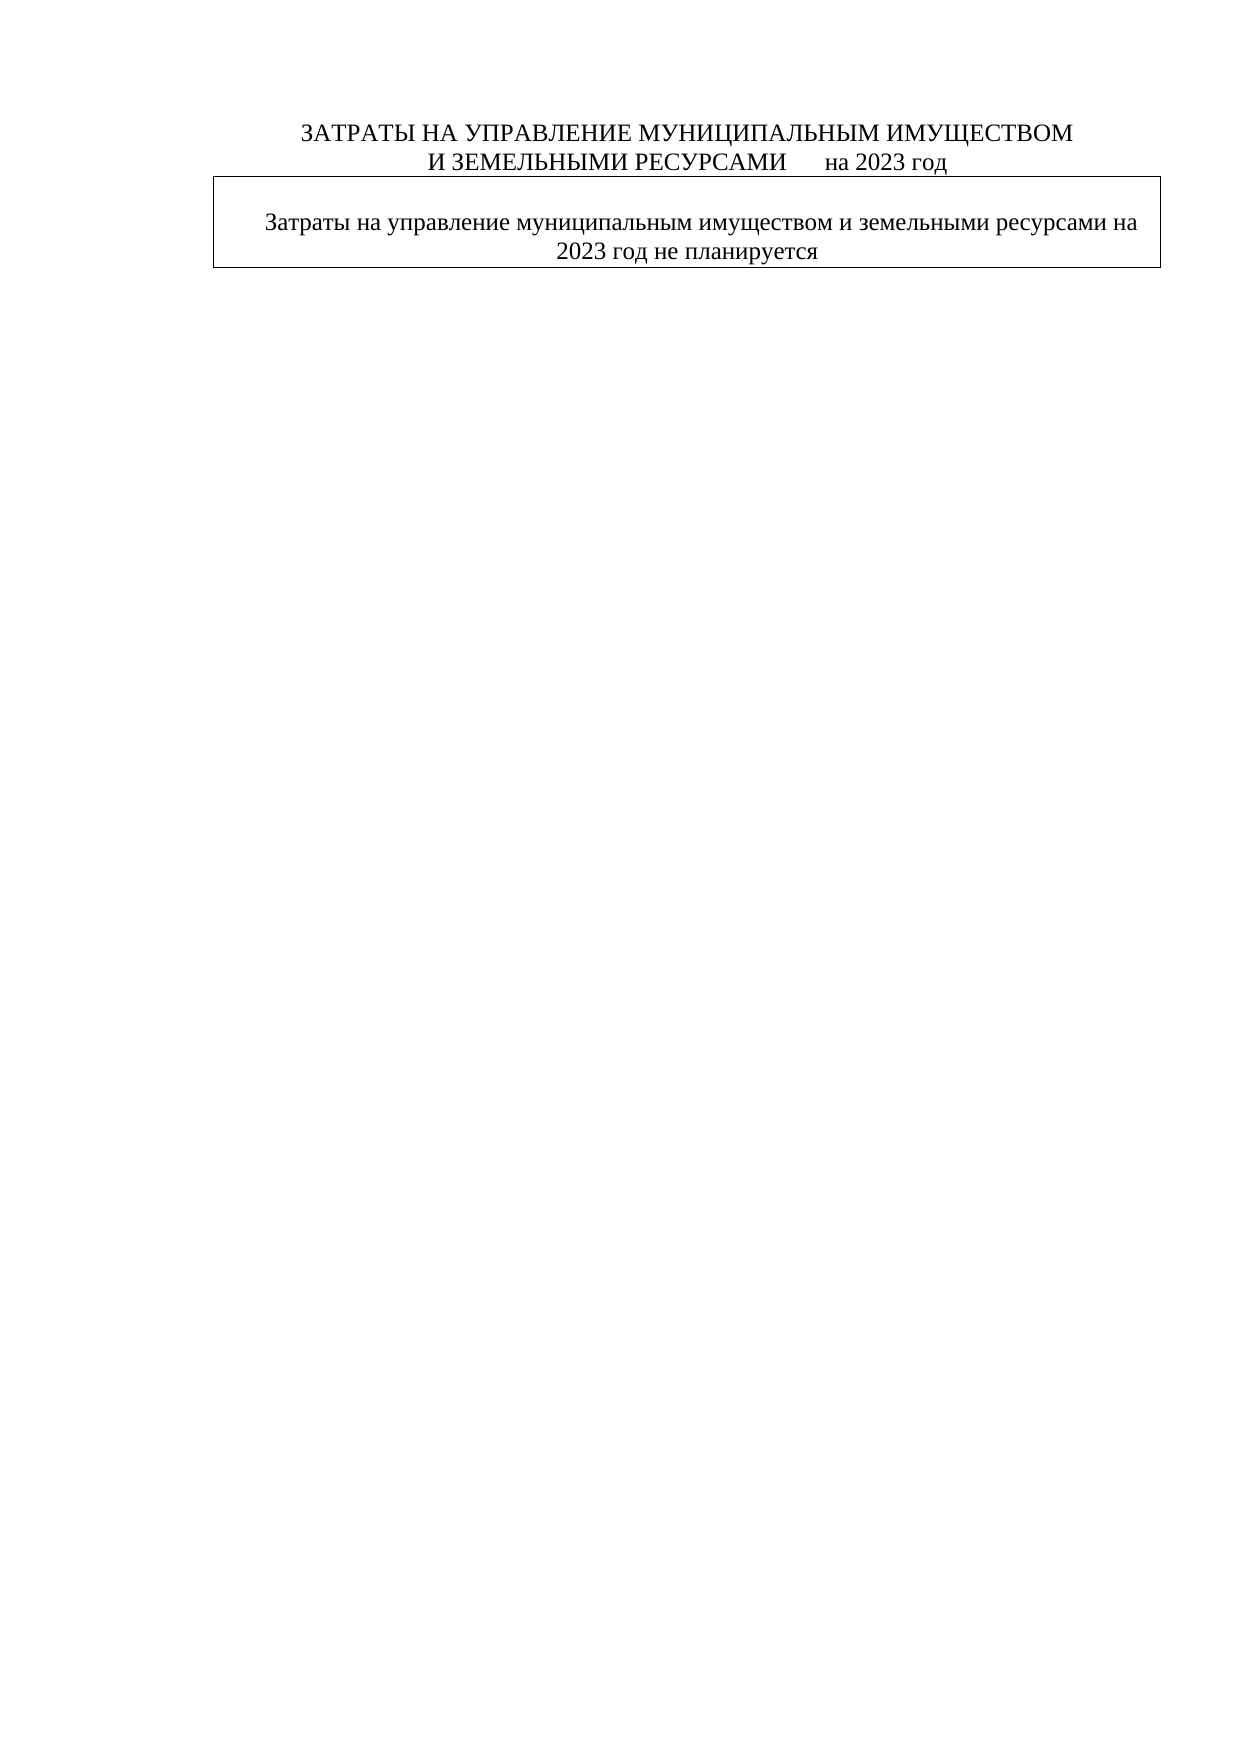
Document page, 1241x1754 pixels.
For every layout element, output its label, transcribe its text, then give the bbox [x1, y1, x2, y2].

text Затраты на управление муниципальным имуществом и земельными ресурсами на 2023 год не планируется [214, 204, 1160, 267]
text ЗАТРАТЫ НА УПРАВЛЕНИЕ МУНИЦИПАЛЬНЫМ ИМУЩЕСТВОМ [222, 118, 1152, 147]
text И ЗЕМЕЛЬНЫМИ РЕСУРСАМИ на 2023 год [222, 147, 1152, 176]
